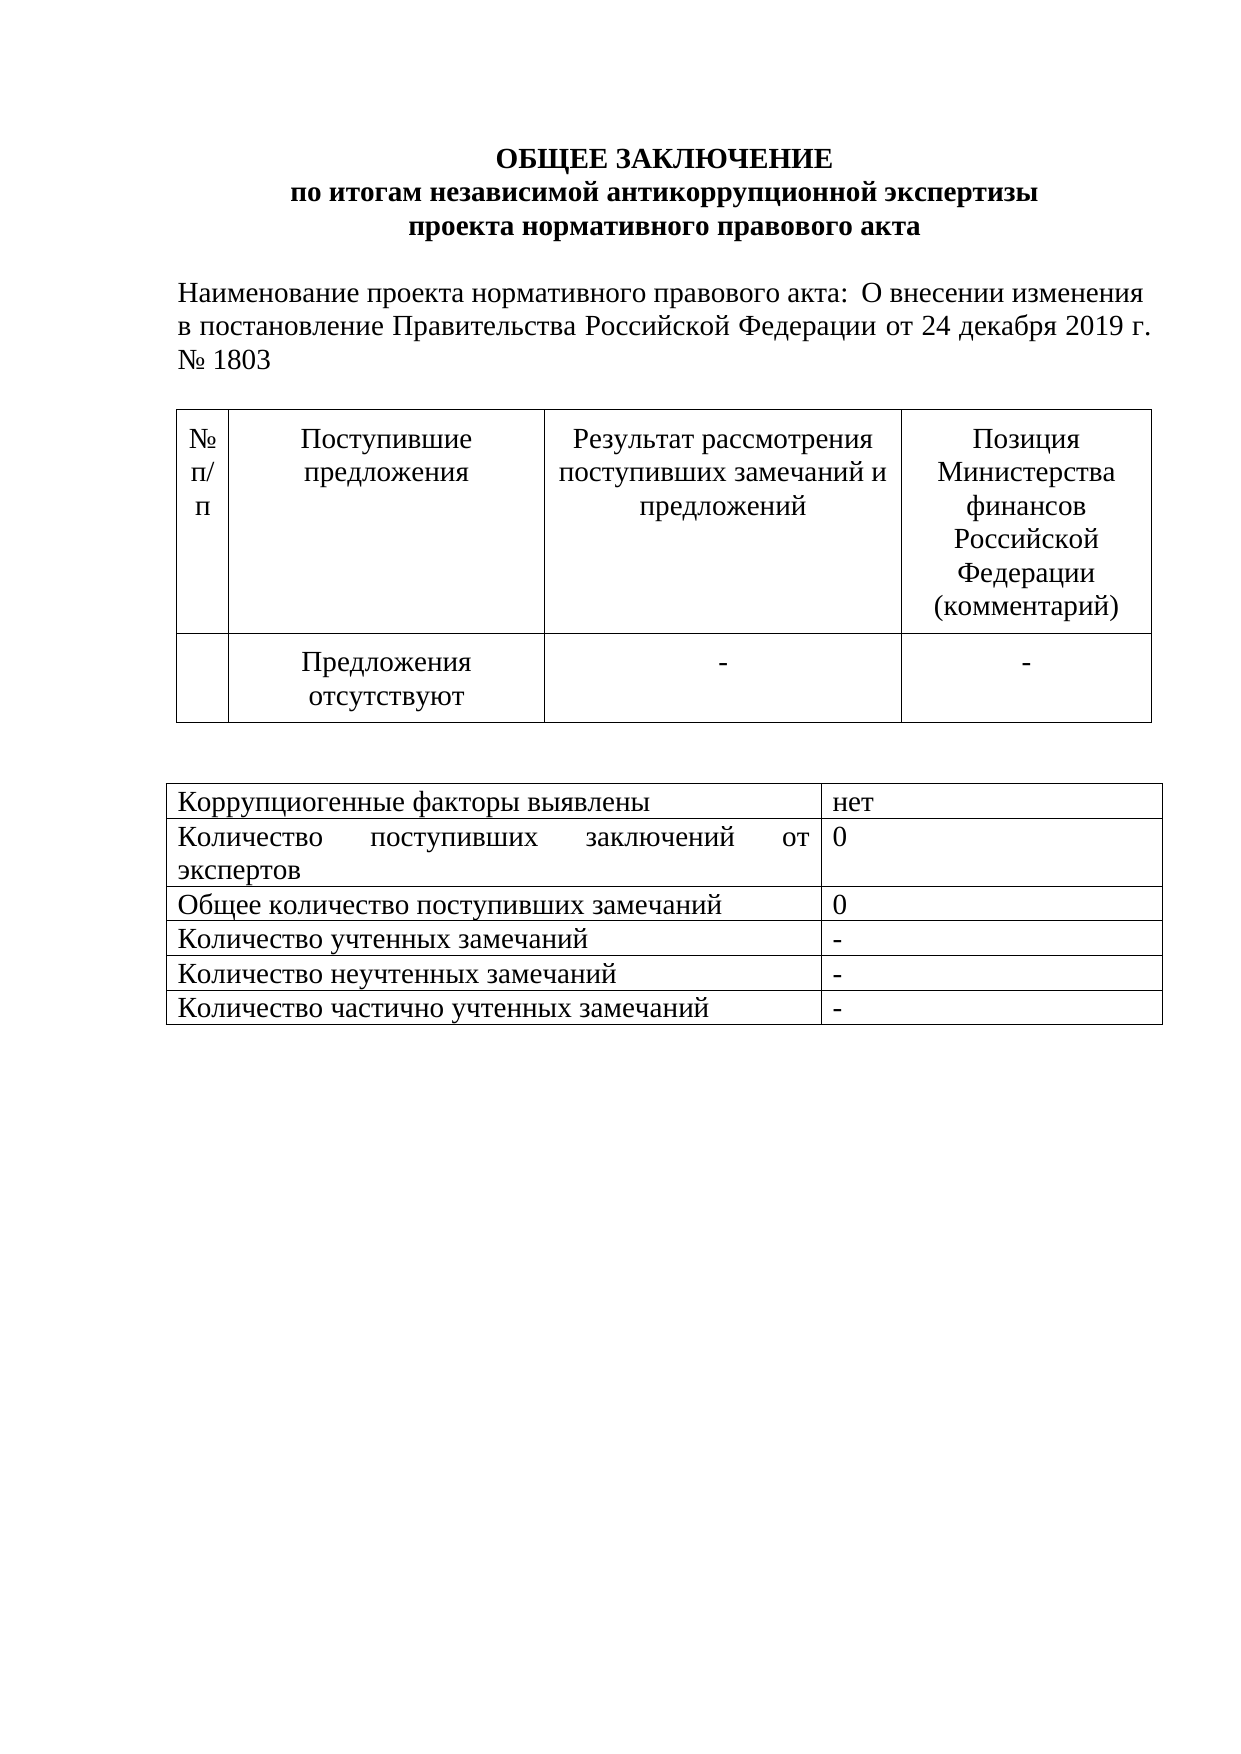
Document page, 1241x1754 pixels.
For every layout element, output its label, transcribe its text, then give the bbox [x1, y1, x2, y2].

table_header нет [822, 784, 1162, 818]
text в постановление Правительства Российской Федерации от 24 декабря 2019 г. № 1803 [177, 308, 1152, 376]
text ОБЩЕЕ ЗАКЛЮЧЕНИЕ [177, 141, 1152, 174]
table_cell 0 [822, 819, 1162, 886]
table_cell - [902, 634, 1151, 722]
text Наименование проекта нормативного правового акта: О внесении изменения [177, 275, 1152, 308]
table_cell - [822, 921, 1162, 955]
table_header № п/п [177, 410, 228, 633]
table_cell Количество поступивших заключений от экспертов [167, 819, 821, 886]
table_cell Предложения отсутствуют [229, 634, 544, 722]
table_cell - [545, 634, 901, 722]
table_cell Количество неучтенных замечаний [167, 956, 821, 989]
table_cell [177, 634, 228, 722]
text проекта нормативного правового акта [177, 208, 1152, 241]
table_cell Количество учтенных замечаний [167, 921, 821, 955]
table_header Коррупциогенные факторы выявлены [167, 784, 821, 818]
table_cell 0 [822, 887, 1162, 920]
table_cell - [822, 991, 1162, 1024]
text по итогам независимой антикоррупционной экспертизы [177, 174, 1152, 208]
table_header Результат рассмотрения поступивших замечаний и предложений [545, 410, 901, 633]
table_header Поступившие предложения [229, 410, 544, 633]
table_cell Общее количество поступивших замечаний [167, 887, 821, 920]
table_cell Количество частично учтенных замечаний [167, 991, 821, 1024]
table_cell - [822, 956, 1162, 989]
table_header Позиция Министерства финансов Российской Федерации (комментарий) [902, 410, 1151, 633]
